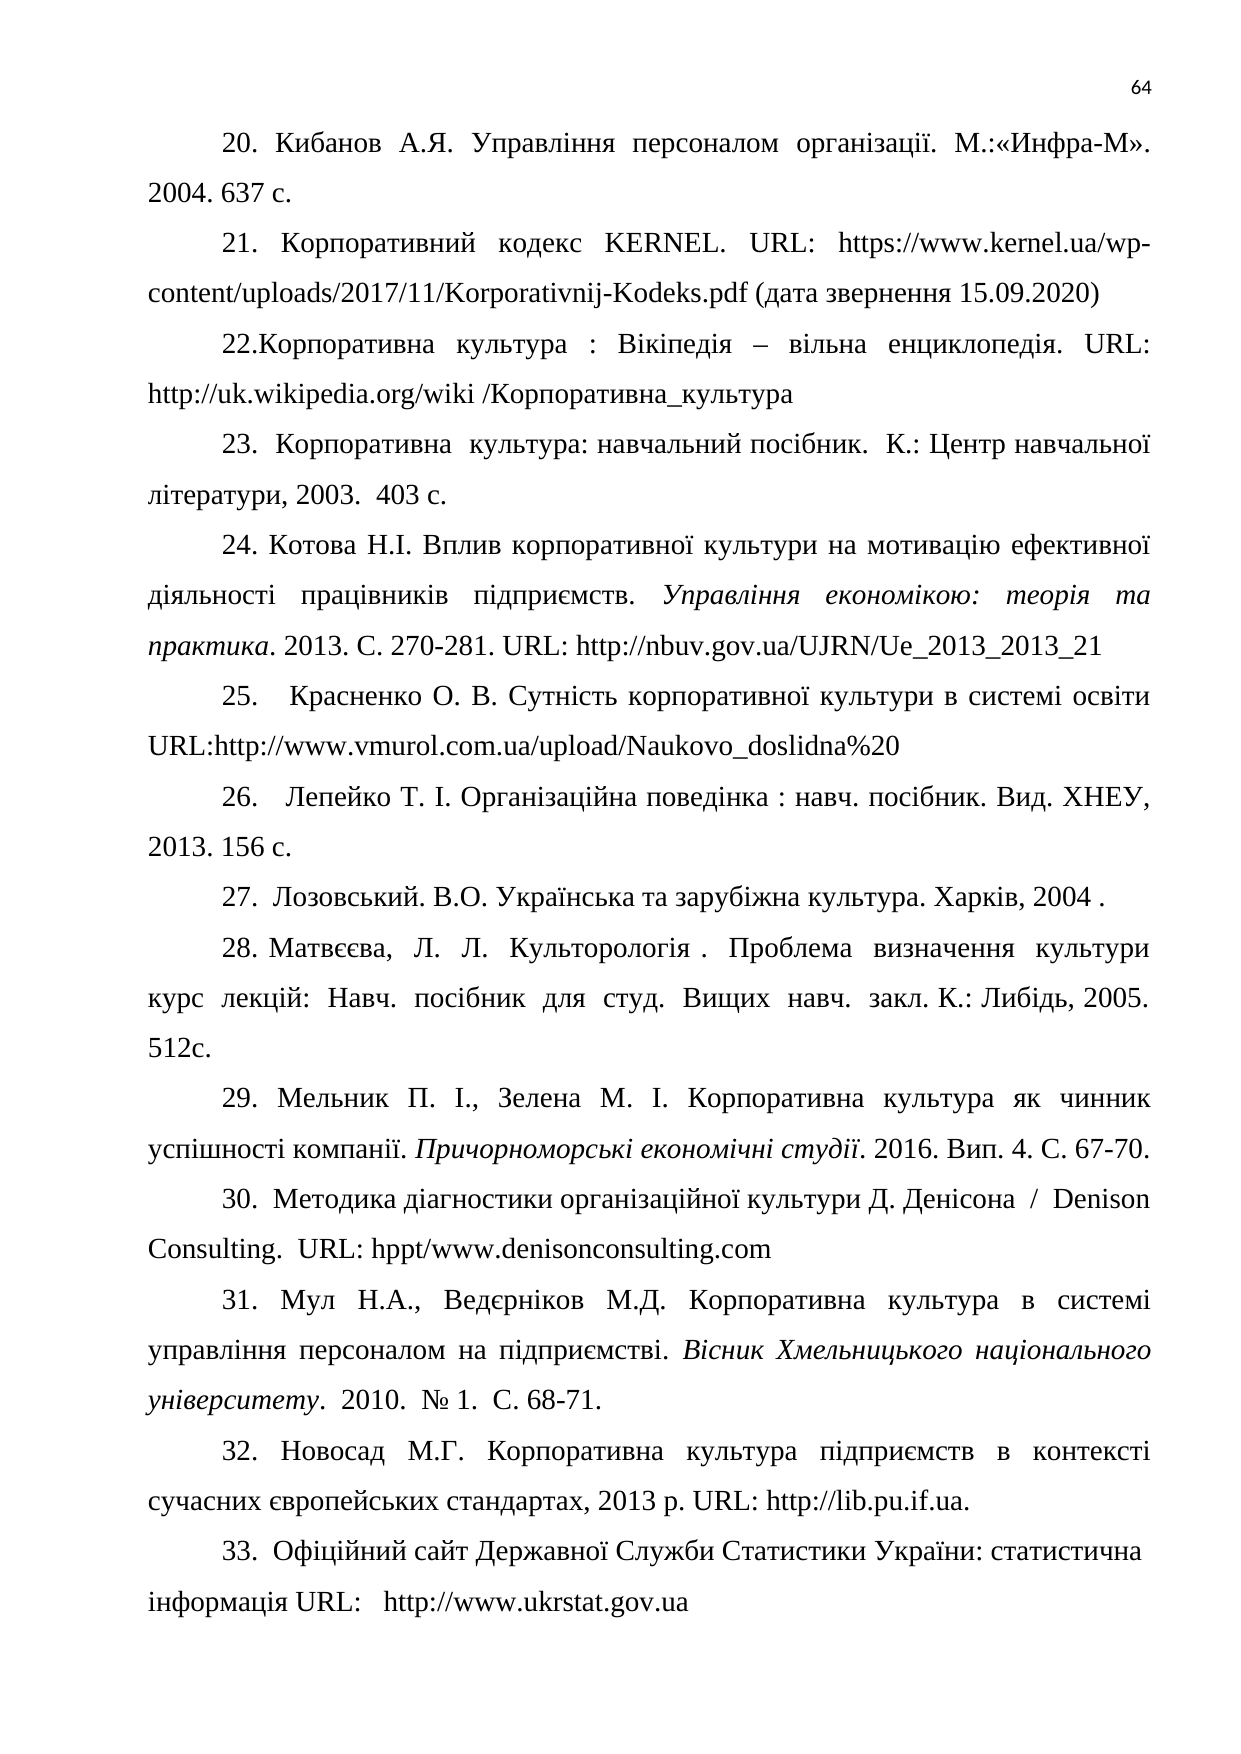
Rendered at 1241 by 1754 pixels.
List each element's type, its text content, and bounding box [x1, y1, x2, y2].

text 31. Мул Н.А., Ведєрніков М.Д. Корпоративна культура в системі управління персоналом на підприємстві. Вісник Хмельницького національного університету. 2010. № 1. С. 68-71. [148, 1282, 1152, 1416]
text 22.Корпоративна культура : Вікіпедія – вільна енциклопедія. URL: http://uk.wikipedia.org/wiki /Корпоративна_культура [148, 326, 1152, 410]
text 20. Кибанов А.Я. Управління персоналом організації. М.:«Инфра-М». 2004. 637 с. [148, 125, 1152, 208]
text Consulting. URL: hppt/www.denisonconsulting.com [148, 1232, 1152, 1265]
text 25. Красненко О. В. Сутність корпоративної культури в системі освіти URL:http://www.vmurol.com.ua/upload/Naukovo_doslidna%20 [148, 678, 1152, 762]
text 32. Новосад М.Г. Корпоративна культура підприємств в контексті сучасних європейських стандартах, 2013 р. URL: http://lib.pu.if.ua. [148, 1433, 1152, 1517]
text 28. Матвєєва, Л. Л. Культорологія . Проблема визначення культури курс лекцій: Навч. посібник для студ. Вищих навч. закл. К.: Либідь, 2005. 512с. [148, 930, 1152, 1064]
text 33. Офіційний сайт Державної Служби Статистики України: статистична [148, 1533, 1152, 1567]
text інформація URL: http://www.ukrstat.gov.ua [148, 1584, 1152, 1617]
text 26. Лепейко Т. І. Організаційна поведінка : навч. посібник. Вид. ХНЕУ, 2013. 156 с. [148, 779, 1152, 863]
text 30. Методика діагностики організаційної культури Д. Денісона / Denison [148, 1181, 1152, 1215]
text 29. Мельник П. І., Зелена М. І. Корпоративна культура як чинник успішності компанії. Причорноморські економічні студії. 2016. Вип. 4. С. 67-70. [148, 1081, 1152, 1164]
text 24. Котова Н.І. Вплив корпоративної культури на мотивацію ефективної діяльності працівників підприємств. Управління економікою: теорія та практика. 2013. С. 270-281. URL: http://nbuv.gov.ua/UJRN/Ue_2013_2013_21 [148, 527, 1152, 661]
text 23. Корпоративна культура: навчальний посібник. К.: Центр навчальної літератури, 2003. 403 с. [148, 427, 1152, 510]
text 27. Лозовський. В.О. Українська та зарубіжна культура. Харків, 2004 . [148, 879, 1152, 913]
text 21. Корпоративний кодекс KERNEL. URL: https://www.kernel.ua/wp-content/uploads/2017/11/Korporativnij-Kodeks.pdf (дата звернення 15.09.2020) [148, 225, 1152, 309]
